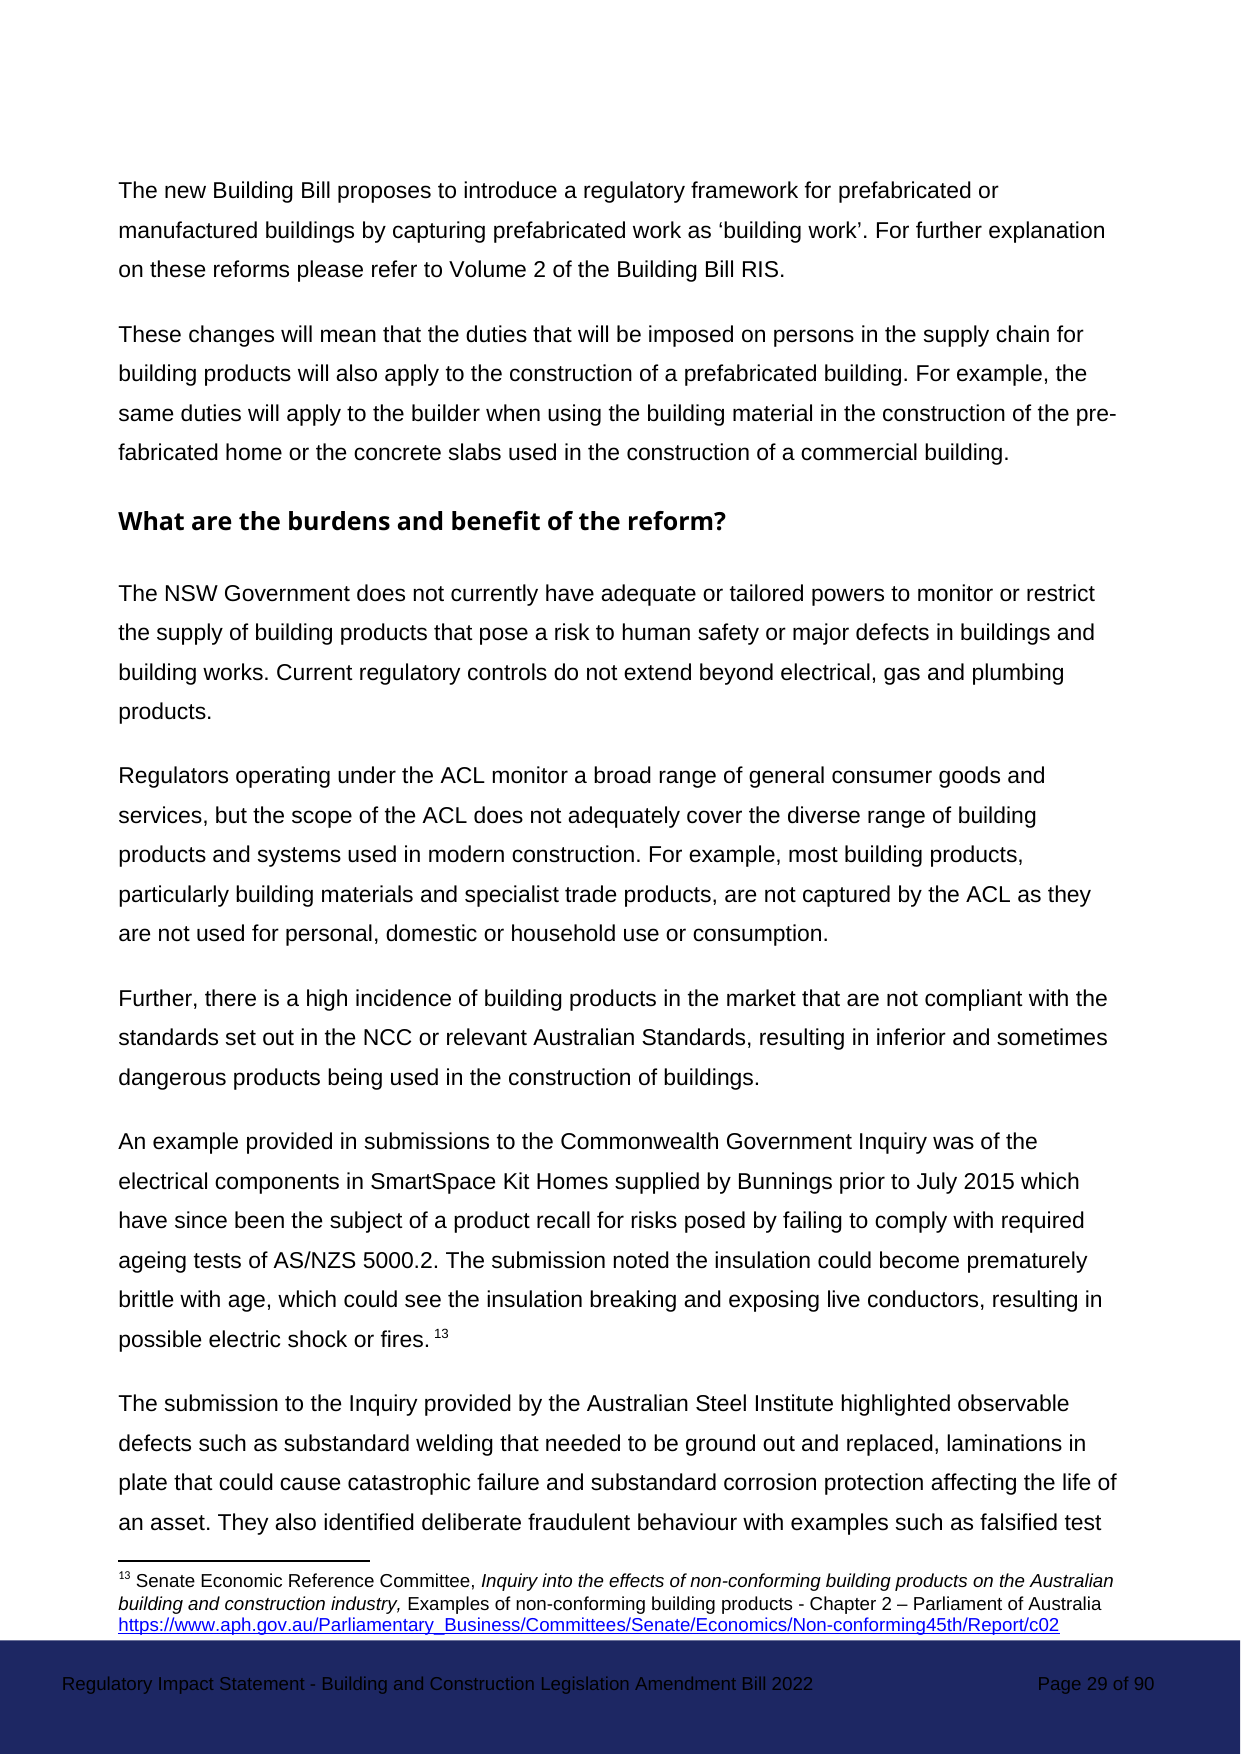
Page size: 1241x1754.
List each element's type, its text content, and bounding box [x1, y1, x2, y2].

text Further, there is a high incidence of building products in the market that are not compliant with the standards set out in the NCC or relevant Australian Standards, resulting in inferior and sometimes dangerous products being used in the construction of buildings. [118, 985, 1122, 1090]
text The new Building Bill proposes to introduce a regulatory framework for prefabricated or manufactured buildings by capturing prefabricated work as ‘building work’. For further explanation on these reforms please refer to Volume 2 of the Building Bill RIS. [118, 177, 1122, 282]
text Regulators operating under the ACL monitor a broad range of general consumer goods and services, but the scope of the ACL does not adequately cover the diverse range of building products and systems used in modern construction. For example, most building products, particularly building materials and specialist trade products, are not captured by the ACL as they are not used for personal, domestic or household use or consumption. [118, 762, 1122, 947]
subtitle What are the burdens and benefit of the reform? [118, 503, 1122, 538]
text An example provided in submissions to the Commonwealth Government Inquiry was of the electrical components in SmartSpace Kit Homes supplied by Bunnings prior to July 2015 which have since been the subject of a product recall for risks posed by failing to comply with required ageing tests of AS/NZS 5000.2. The submission noted the insulation could become prematurely brittle with age, which could see the insulation breaking and exposing live conductors, resulting in possible electric shock or fires. [118, 1128, 1122, 1352]
text These changes will mean that the duties that will be imposed on persons in the supply chain for building products will also apply to the construction of a prefabricated building. For example, the same duties will apply to the builder when using the building material in the construction of the pre-fabricated home or the concrete slabs used in the construction of a commercial building. [118, 321, 1122, 465]
text The NSW Government does not currently have adequate or tailored powers to monitor or restrict the supply of building products that pose a risk to human safety or major defects in buildings and building works. Current regulatory controls do not extend beyond electrical, gas and plumbing products. [118, 579, 1122, 724]
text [118, 1390, 1122, 1535]
